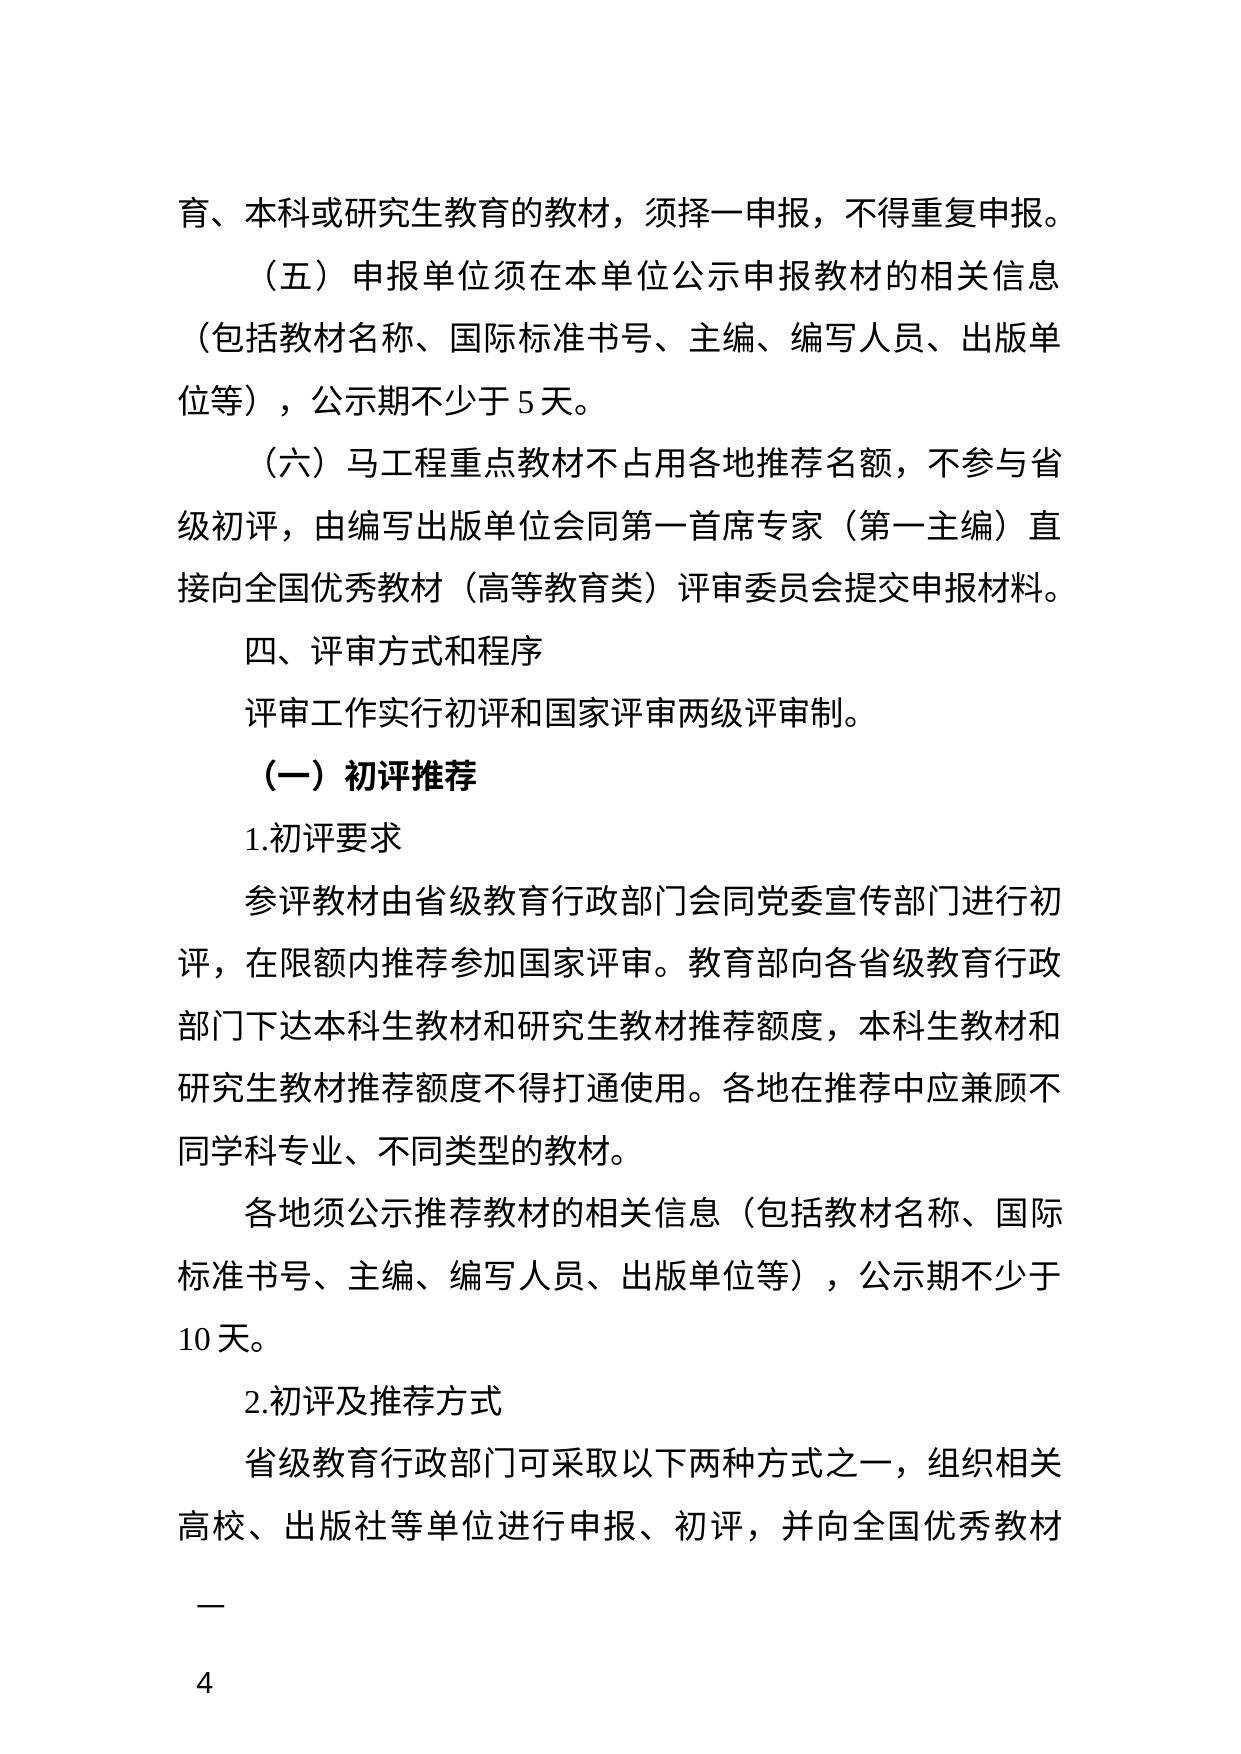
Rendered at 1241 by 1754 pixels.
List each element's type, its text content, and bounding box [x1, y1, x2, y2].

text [177, 1426, 1063, 1551]
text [177, 176, 1063, 238]
text （五）申报单位须在本单位公示申报教材的相关信息（包括教材名称、国际标准书号、主编、编写人员、出版单位等），公示期不少于5天。 [177, 238, 1063, 426]
text （六）马工程重点教材不占用各地推荐名额，不参与省级初评，由编写出版单位会同第一首席专家（第一主编）直接向全国优秀教材（高等教育类）评审委员会提交申报材料。 [177, 426, 1063, 613]
text 四、评审方式和程序 [177, 613, 1063, 676]
text 1.初评要求 [177, 801, 1063, 863]
text （一）初评推荐 [177, 738, 1063, 801]
text 评审工作实行初评和国家评审两级评审制。 [177, 676, 1063, 738]
text 各地须公示推荐教材的相关信息（包括教材名称、国际标准书号、主编、编写人员、出版单位等），公示期不少于10天。 [177, 1176, 1063, 1363]
text 参评教材由省级教育行政部门会同党委宣传部门进行初评，在限额内推荐参加国家评审。教育部向各省级教育行政部门下达本科生教材和研究生教材推荐额度，本科生教材和研究生教材推荐额度不得打通使用。各地在推荐中应兼顾不同学科专业、不同类型的教材。 [177, 863, 1063, 1176]
text 2.初评及推荐方式 [177, 1363, 1063, 1426]
